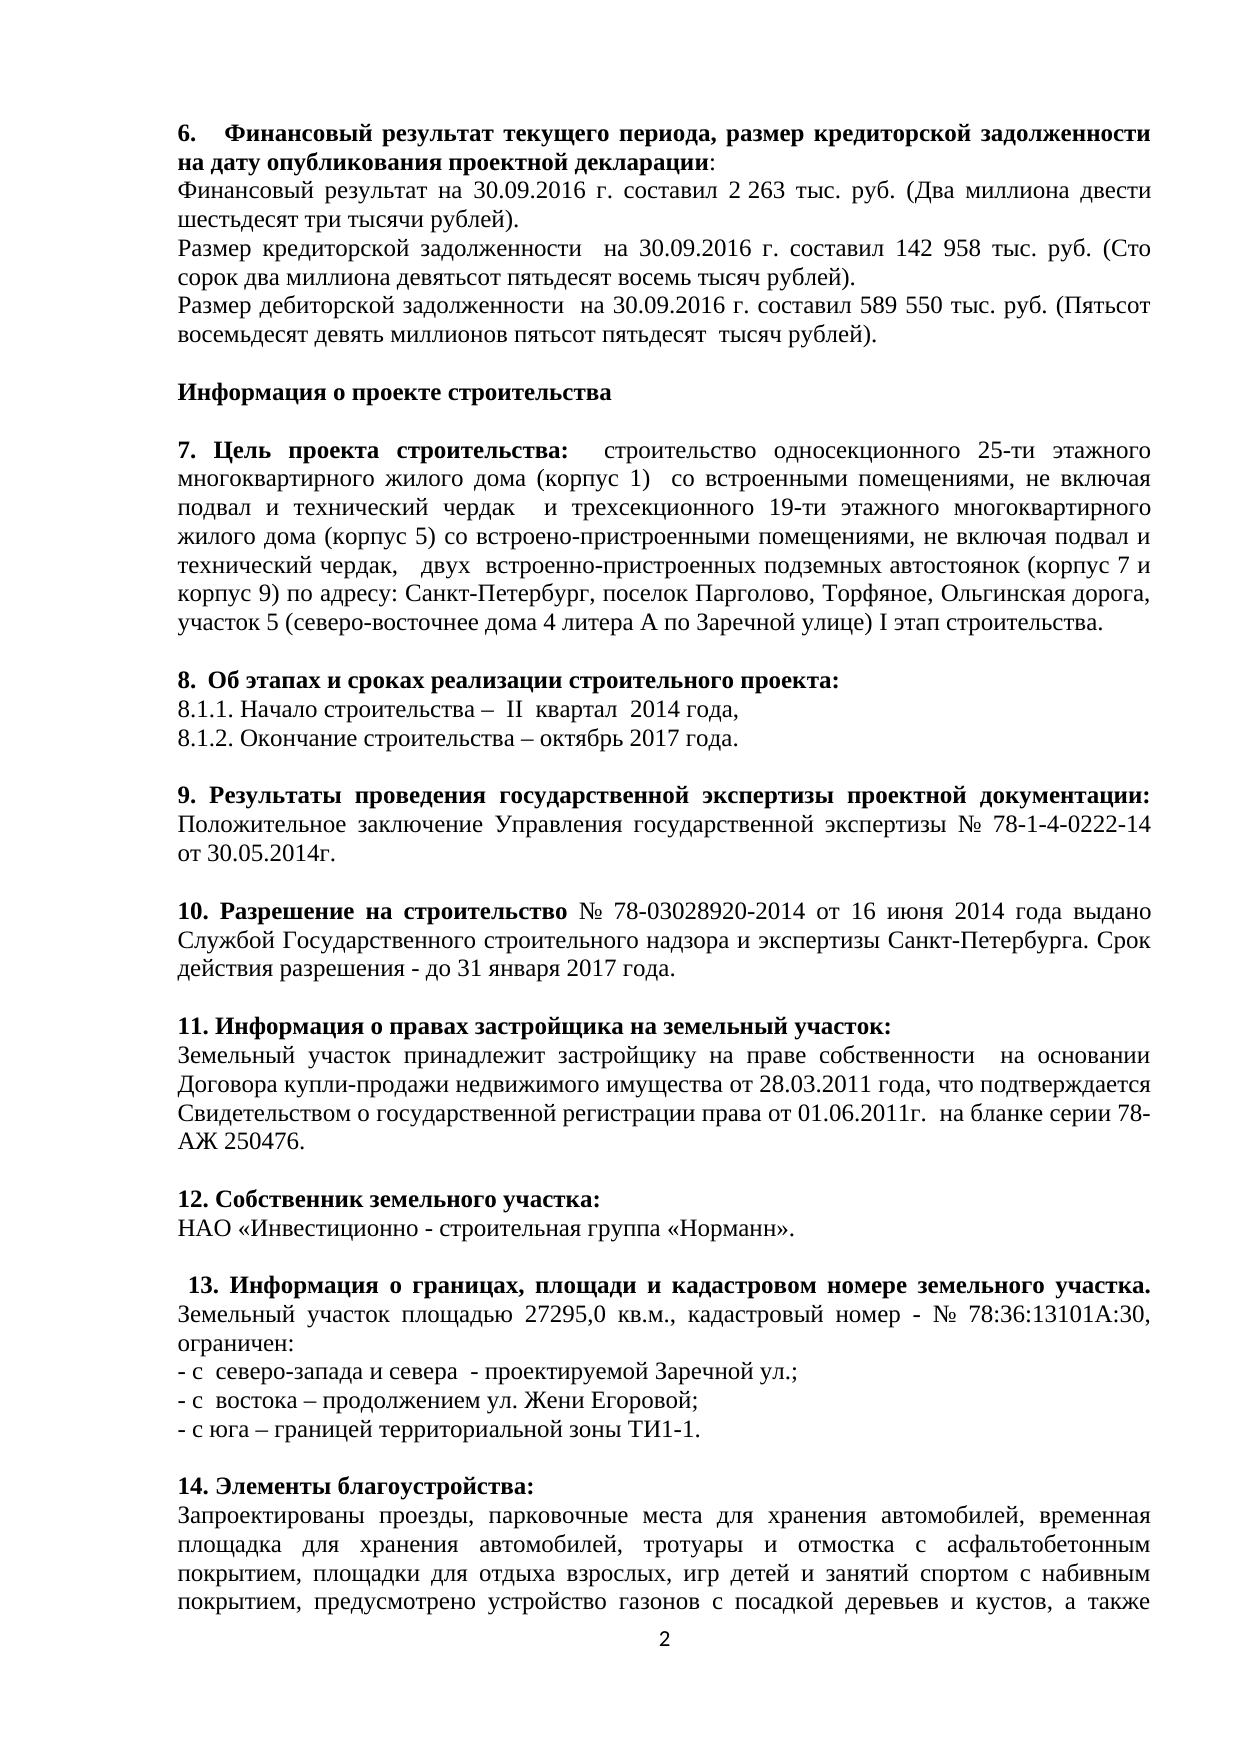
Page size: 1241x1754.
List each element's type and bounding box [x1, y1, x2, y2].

table_cell [177, 118, 1152, 1615]
